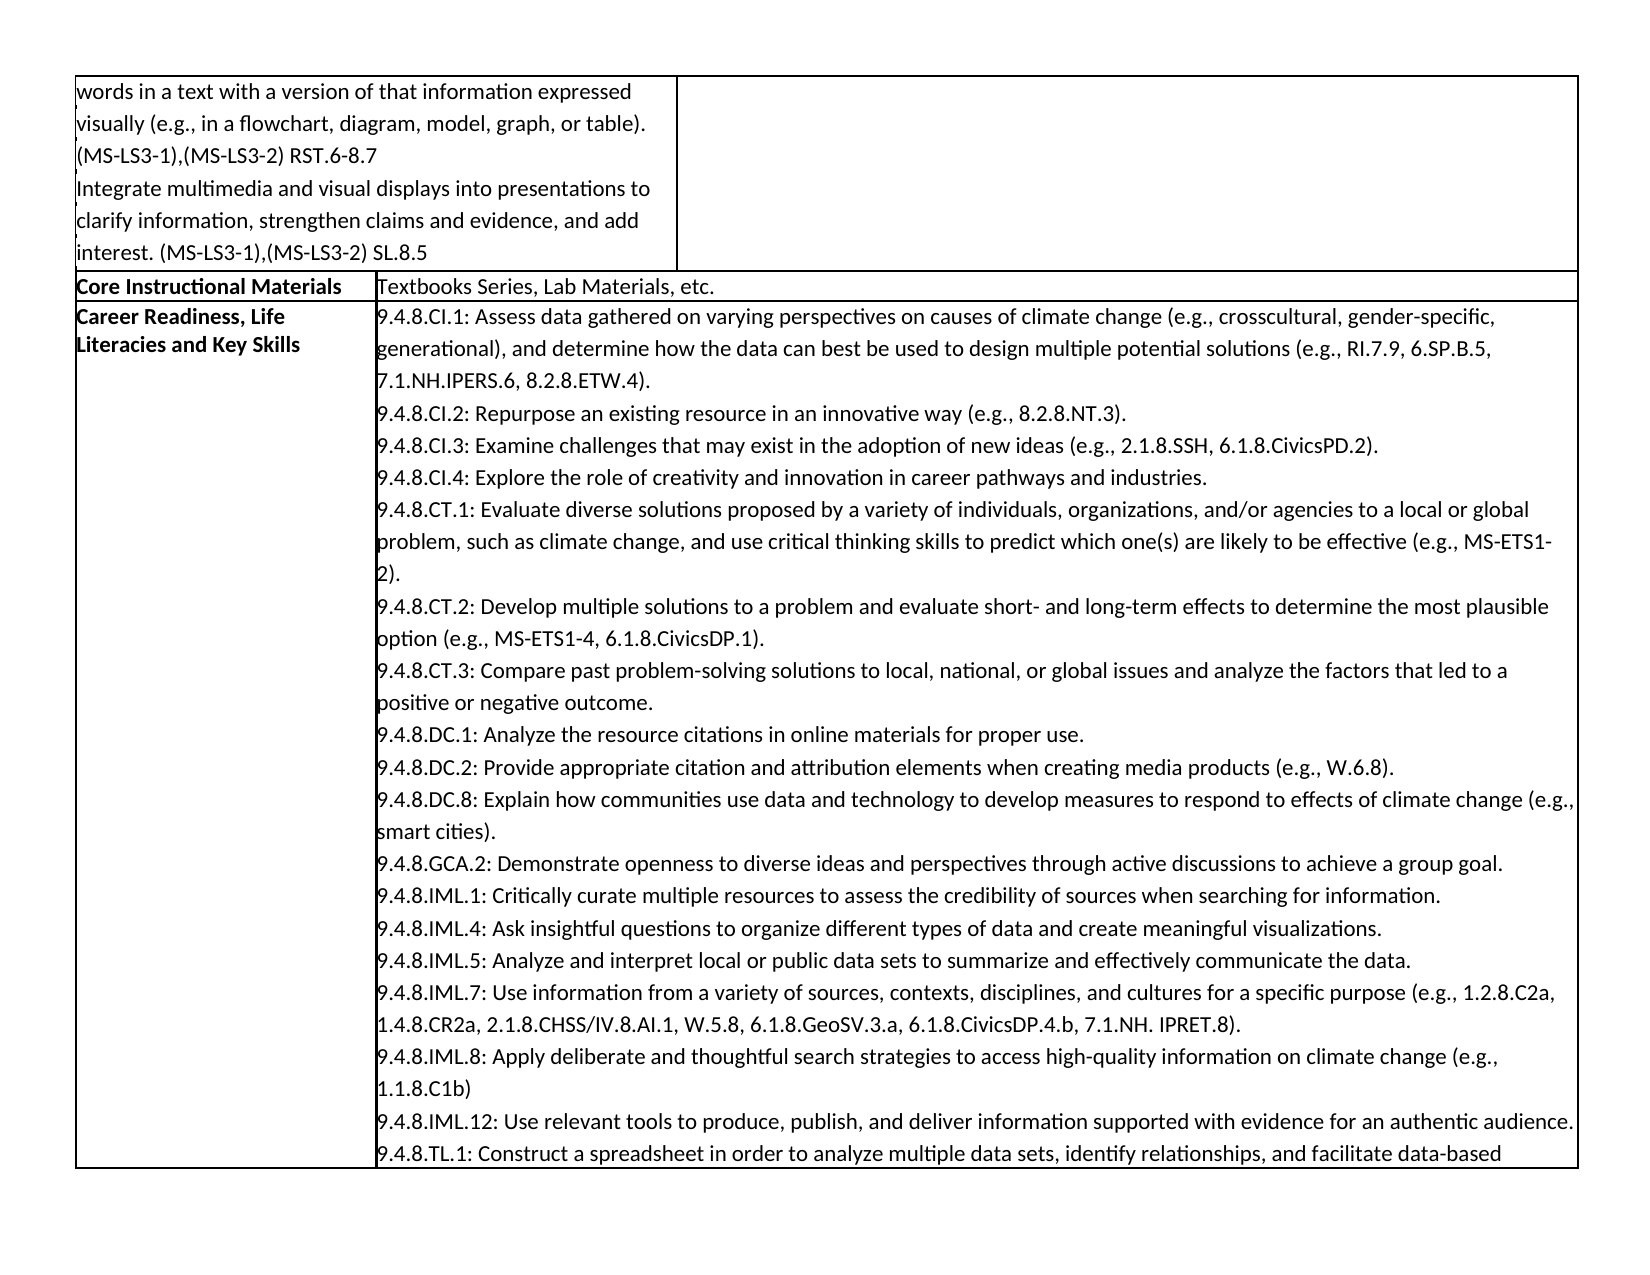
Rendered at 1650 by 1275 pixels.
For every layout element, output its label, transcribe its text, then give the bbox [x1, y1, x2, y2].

table_cell Textbooks Series, Lab Materials, etc. [378, 272, 1577, 300]
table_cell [77, 302, 375, 1167]
table_cell Core Instructional Materials [77, 272, 375, 300]
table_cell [378, 302, 1577, 1167]
